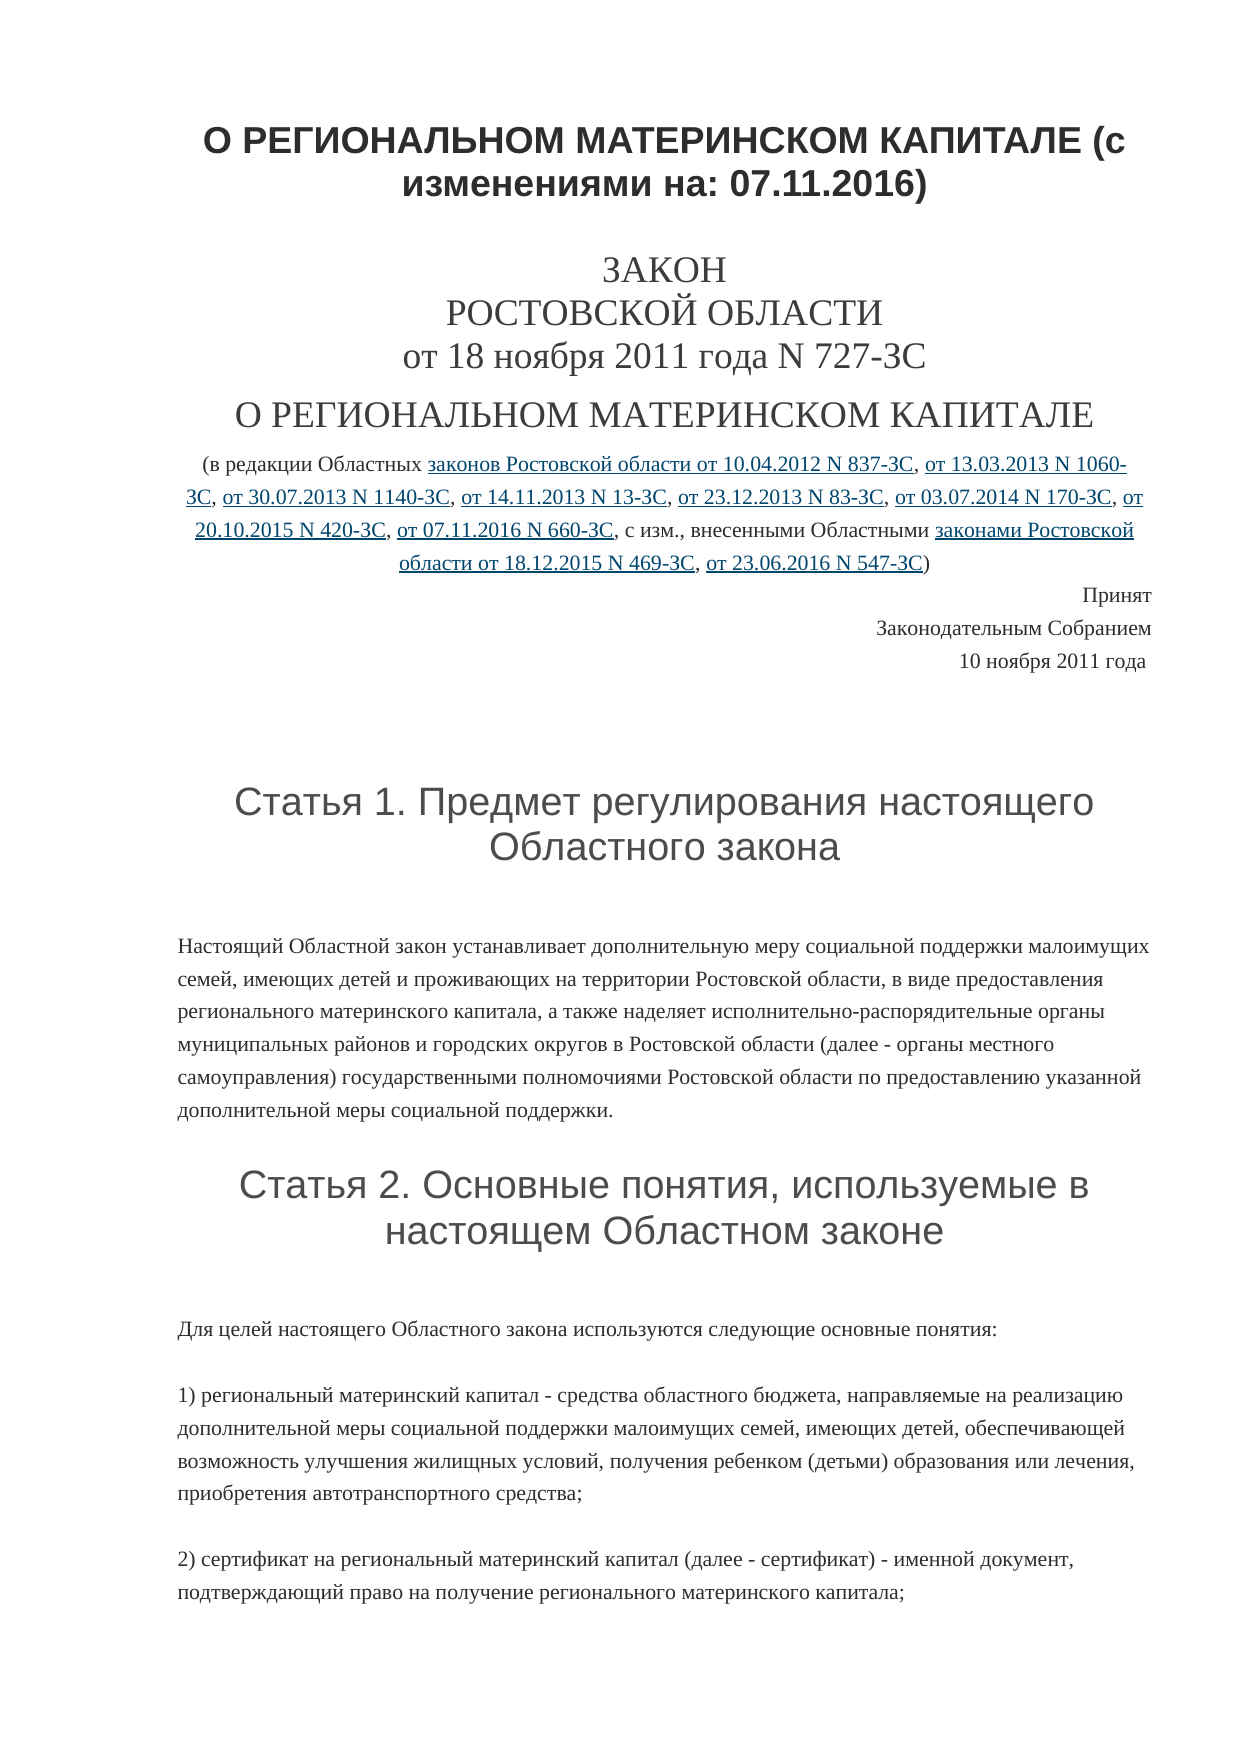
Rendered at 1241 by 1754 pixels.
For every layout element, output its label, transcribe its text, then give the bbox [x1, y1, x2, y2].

text от 18 ноября 2011 года N 727-ЗС [177, 334, 1152, 377]
text РОСТОВСКОЙ ОБЛАСТИ [177, 291, 1152, 334]
text Принят Законодательным Собранием 10 ноября 2011 года [177, 575, 1152, 739]
text Статья 2. Основные понятия, используемые в настоящем Областном законе [177, 1161, 1152, 1252]
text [177, 1276, 1152, 1604]
text Настоящий Областной закон устанавливает дополнительную меру социальной поддержки малоимущих семей, имеющих детей и проживающих на территории Ростовской области, в виде предоставления регионального материнского капитала, а также наделяет исполнительно-распорядительные органы муниципальных районов и городских округов в Ростовской области (далее - органы местного самоуправления) государственными полномочиями Ростовской области по предоставлению указанной дополнительной меры социальной поддержки. [177, 892, 1152, 1122]
text (в редакции Областных законов Ростовской области от 10.04.2012 N 837-ЗС, от 13.03.2013 N 1060-ЗС, от 30.07.2013 N 1140-ЗС, от 14.11.2013 N 13-ЗС, от 23.12.2013 N 83-ЗС, от 03.07.2014 N 170-ЗС, от 20.10.2015 N 420-ЗС, от 07.11.2016 N 660-ЗС, с изм., внесенными Областными законами Ростовской области от 18.12.2015 N 469-ЗС, от 23.06.2016 N 547-ЗС) [177, 443, 1152, 575]
text О РЕГИОНАЛЬНОМ МАТЕРИНСКОМ КАПИТАЛЕ [177, 392, 1152, 436]
text Статья 1. Предмет регулирования настоящего Областного закона [177, 778, 1152, 869]
text О РЕГИОНАЛЬНОМ МАТЕРИНСКОМ КАПИТАЛЕ (с изменениями на: 07.11.2016) [177, 118, 1152, 204]
text ЗАКОН [177, 204, 1152, 291]
